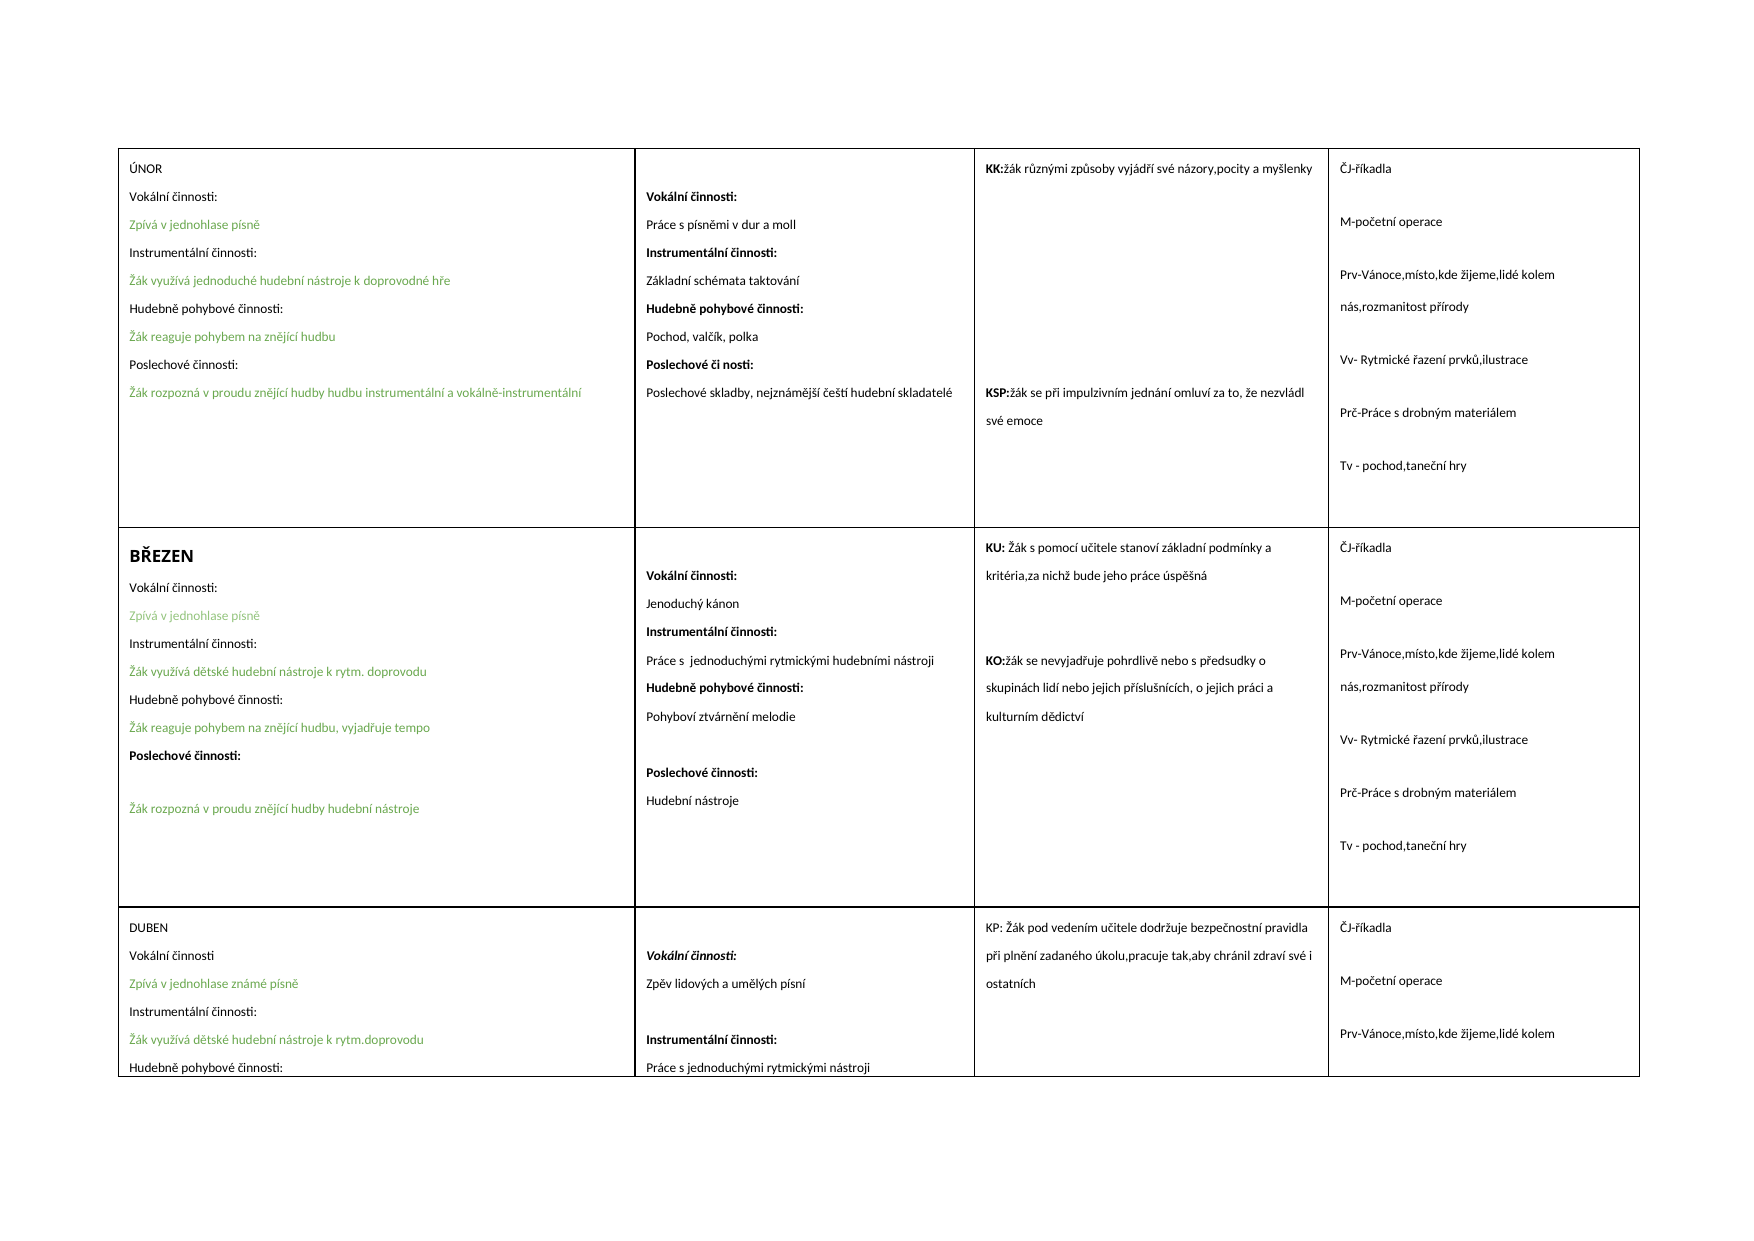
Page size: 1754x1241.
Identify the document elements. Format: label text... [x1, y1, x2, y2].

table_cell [636, 908, 974, 1076]
table_cell KK:žák různými způsoby vyjádří své názory,pocity a myšlenky KSP:žák se při impulzivním jednání omluví za to, že nezvládl své emoce [975, 149, 1328, 527]
table_cell ÚNOR Vokální činnosti: Zpívá v jednohlase písně Instrumentální činnosti: Žák využívá jednoduché hudební nástroje k doprovodné hře Hudebně pohybové činnosti: Žák reaguje pohybem na znějící hudbu Poslechové činnosti: Žák rozpozná v proudu znějící hudby hudbu instrumentální a vokálně-instrumentální [119, 149, 634, 527]
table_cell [975, 908, 1328, 1076]
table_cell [1329, 908, 1639, 1076]
table_cell Vokální činnosti: Práce s písněmi v dur a moll Instrumentální činnosti: Základní schémata taktování Hudebně pohybové činnosti: Pochod, valčík, polka Poslechové či nosti: Poslechové skladby, nejznámější čeští hudební skladatelé [636, 149, 974, 527]
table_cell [119, 908, 634, 1076]
table_cell BŘEZEN Vokální činnosti: Zpívá v jednohlase písně Instrumentální činnosti: Žák využívá dětské hudební nástroje k rytm. doprovodu Hudebně pohybové činnosti: Žák reaguje pohybem na znějící hudbu, vyjadřuje tempo Poslechové činnosti: Žák rozpozná v proudu znějící hudby hudební nástroje [119, 528, 634, 906]
table_cell Vokální činnosti: Jenoduchý kánon Instrumentální činnosti: Práce s jednoduchými rytmickými hudebními nástroji Hudebně pohybové činnosti: Pohyboví ztvárnění melodie Poslechové činnosti: Hudební nástroje [636, 528, 974, 906]
table_cell KU: Žák s pomocí učitele stanoví základní podmínky a kritéria,za nichž bude jeho práce úspěšná KO:žák se nevyjadřuje pohrdlivě nebo s předsudky o skupinách lidí nebo jejich příslušnících, o jejich práci a kulturním dědictví [975, 528, 1328, 906]
